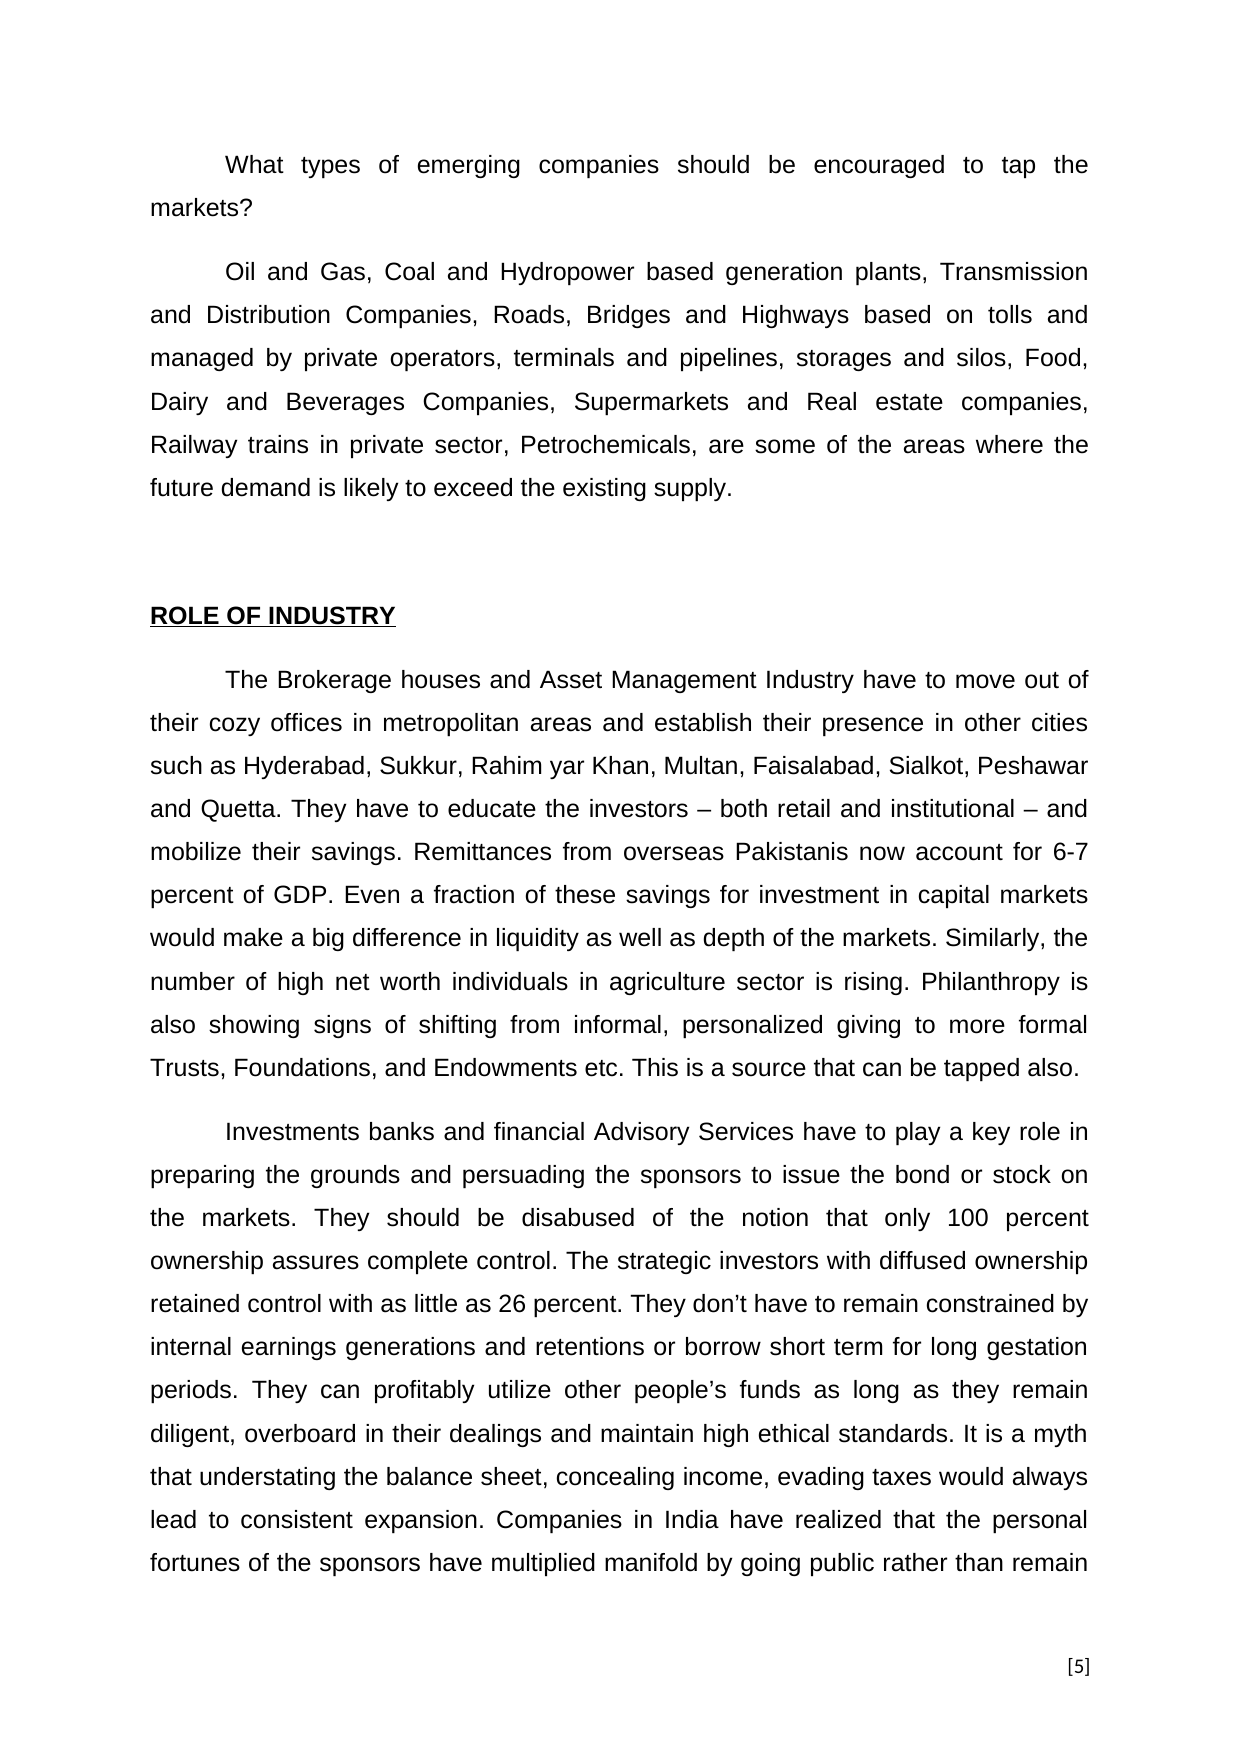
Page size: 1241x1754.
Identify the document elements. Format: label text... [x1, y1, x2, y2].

text Oil and Gas, Coal and Hydropower based generation plants, Transmission and Distribution Companies, Roads, Bridges and Highways based on tolls and managed by private operators, terminals and pipelines, storages and silos, Food, Dairy and Beverages Companies, Supermarkets and Real estate companies, Railway trains in private sector, Petrochemicals, are some of the areas where the future demand is likely to exceed the existing supply. [150, 257, 1090, 501]
text The Brokerage houses and Asset Management Industry have to move out of their cozy offices in metropolitan areas and establish their presence in other cities such as Hyderabad, Sukkur, Rahim yar Khan, Multan, Faisalabad, Sialkot, Peshawar and Quetta. They have to educate the investors – both retail and institutional – and mobilize their savings. Remittances from overseas Pakistanis now account for 6-7 percent of GDP. Even a fraction of these savings for investment in capital markets would make a big difference in liquidity as well as depth of the markets. Similarly, the number of high net worth individuals in agriculture sector is rising. Philanthropy is also showing signs of shifting from informal, personalized giving to more formal Trusts, Foundations, and Endowments etc. This is a source that can be tapped also. [150, 664, 1090, 1081]
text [150, 1117, 1090, 1577]
text ROLE OF INDUSTRY [150, 601, 1090, 629]
text What types of emerging companies should be encouraged to tap the markets? [150, 150, 1090, 222]
